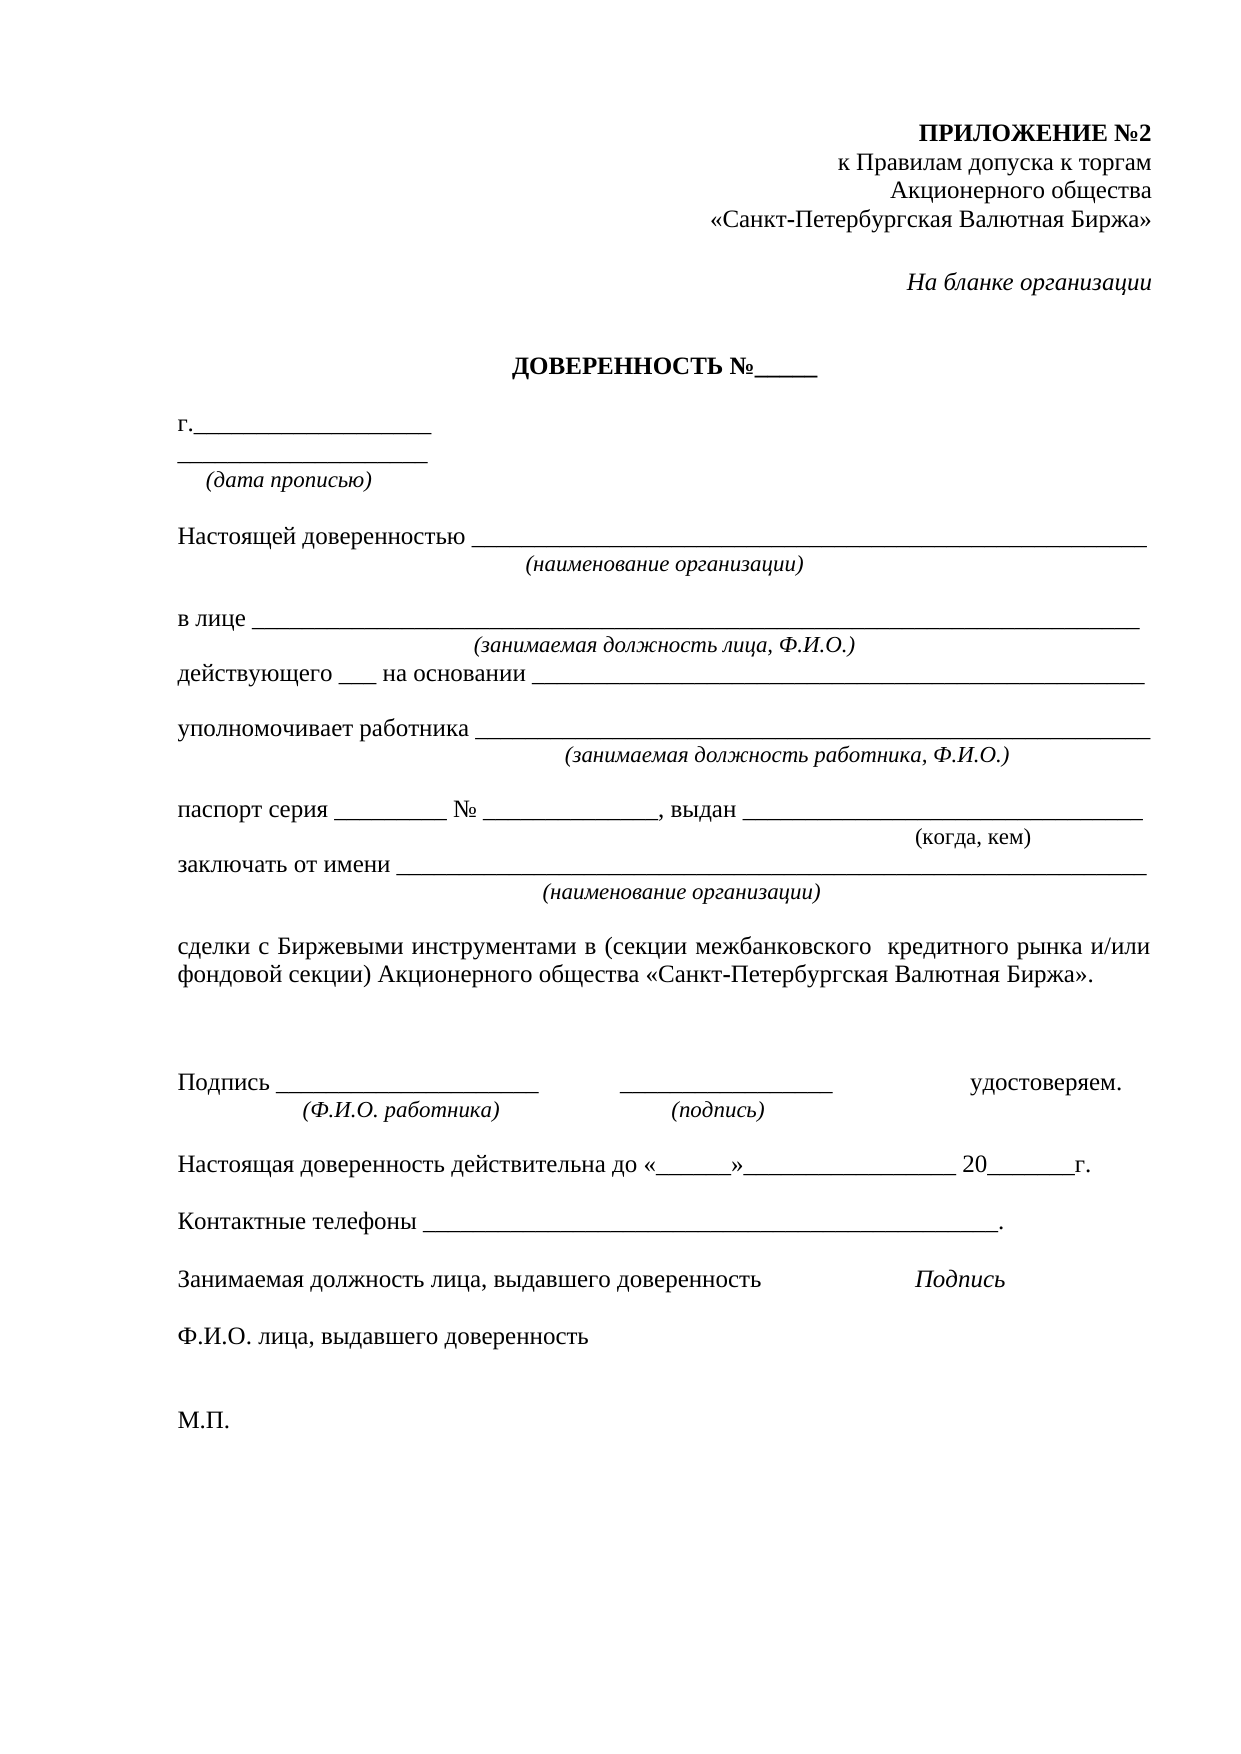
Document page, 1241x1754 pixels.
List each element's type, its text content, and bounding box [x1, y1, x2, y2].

text (Ф.И.О. работника) (подпись) [177, 1096, 1152, 1122]
text Акционерного общества [177, 176, 1152, 204]
text На бланке организации [177, 267, 1152, 296]
text (наименование организации) [177, 550, 1152, 576]
text (занимаемая должность лица, Ф.И.О.) [177, 631, 1152, 658]
text (дата прописью) [177, 466, 1152, 492]
text действующего ___ на основании _________________________________________________ [177, 658, 1152, 686]
text ДОВЕРЕННОСТЬ №_____ [177, 351, 1152, 380]
text в лице _______________________________________________________________________ [177, 603, 1152, 631]
text Настоящей доверенностью ______________________________________________________ [177, 521, 1152, 550]
text уполномочивает работника ______________________________________________________ [177, 713, 1152, 742]
text ____________________ [177, 437, 1152, 466]
text сделки с Биржевыми инструментами в (секции межбанковского кредитного рынка и/или фондовой секции) Акционерного общества «Санкт-Петербургская Валютная Биржа». [177, 931, 1152, 988]
text Контактные телефоны ______________________________________________. [177, 1206, 1152, 1235]
text паспорт серия _________ № ______________, выдан ________________________________ [177, 794, 1152, 823]
text г.___________________ [177, 408, 1152, 437]
text Занимаемая должность лица, выдавшего доверенность Подпись [177, 1264, 1152, 1293]
text (наименование организации) [177, 878, 1152, 904]
text Подпись _____________________ _________________ удостоверяем. [177, 1067, 1152, 1096]
text Настоящая доверенность действительна до «______»_________________ 20_______г. [177, 1149, 1152, 1178]
text М.П. [177, 1405, 1152, 1434]
text заключать от имени ____________________________________________________________ [177, 849, 1152, 878]
text Ф.И.О. лица, выдавшего доверенность [177, 1321, 1152, 1350]
text (занимаемая должность работника, Ф.И.О.) [177, 742, 1152, 768]
text к Правилам допуска к торгам [177, 147, 1152, 176]
text (когда, кем) [177, 823, 1152, 849]
text «Санкт-Петербургская Валютная Биржа» [177, 204, 1152, 233]
text ПРИЛОЖЕНИЕ №2 [177, 118, 1152, 147]
